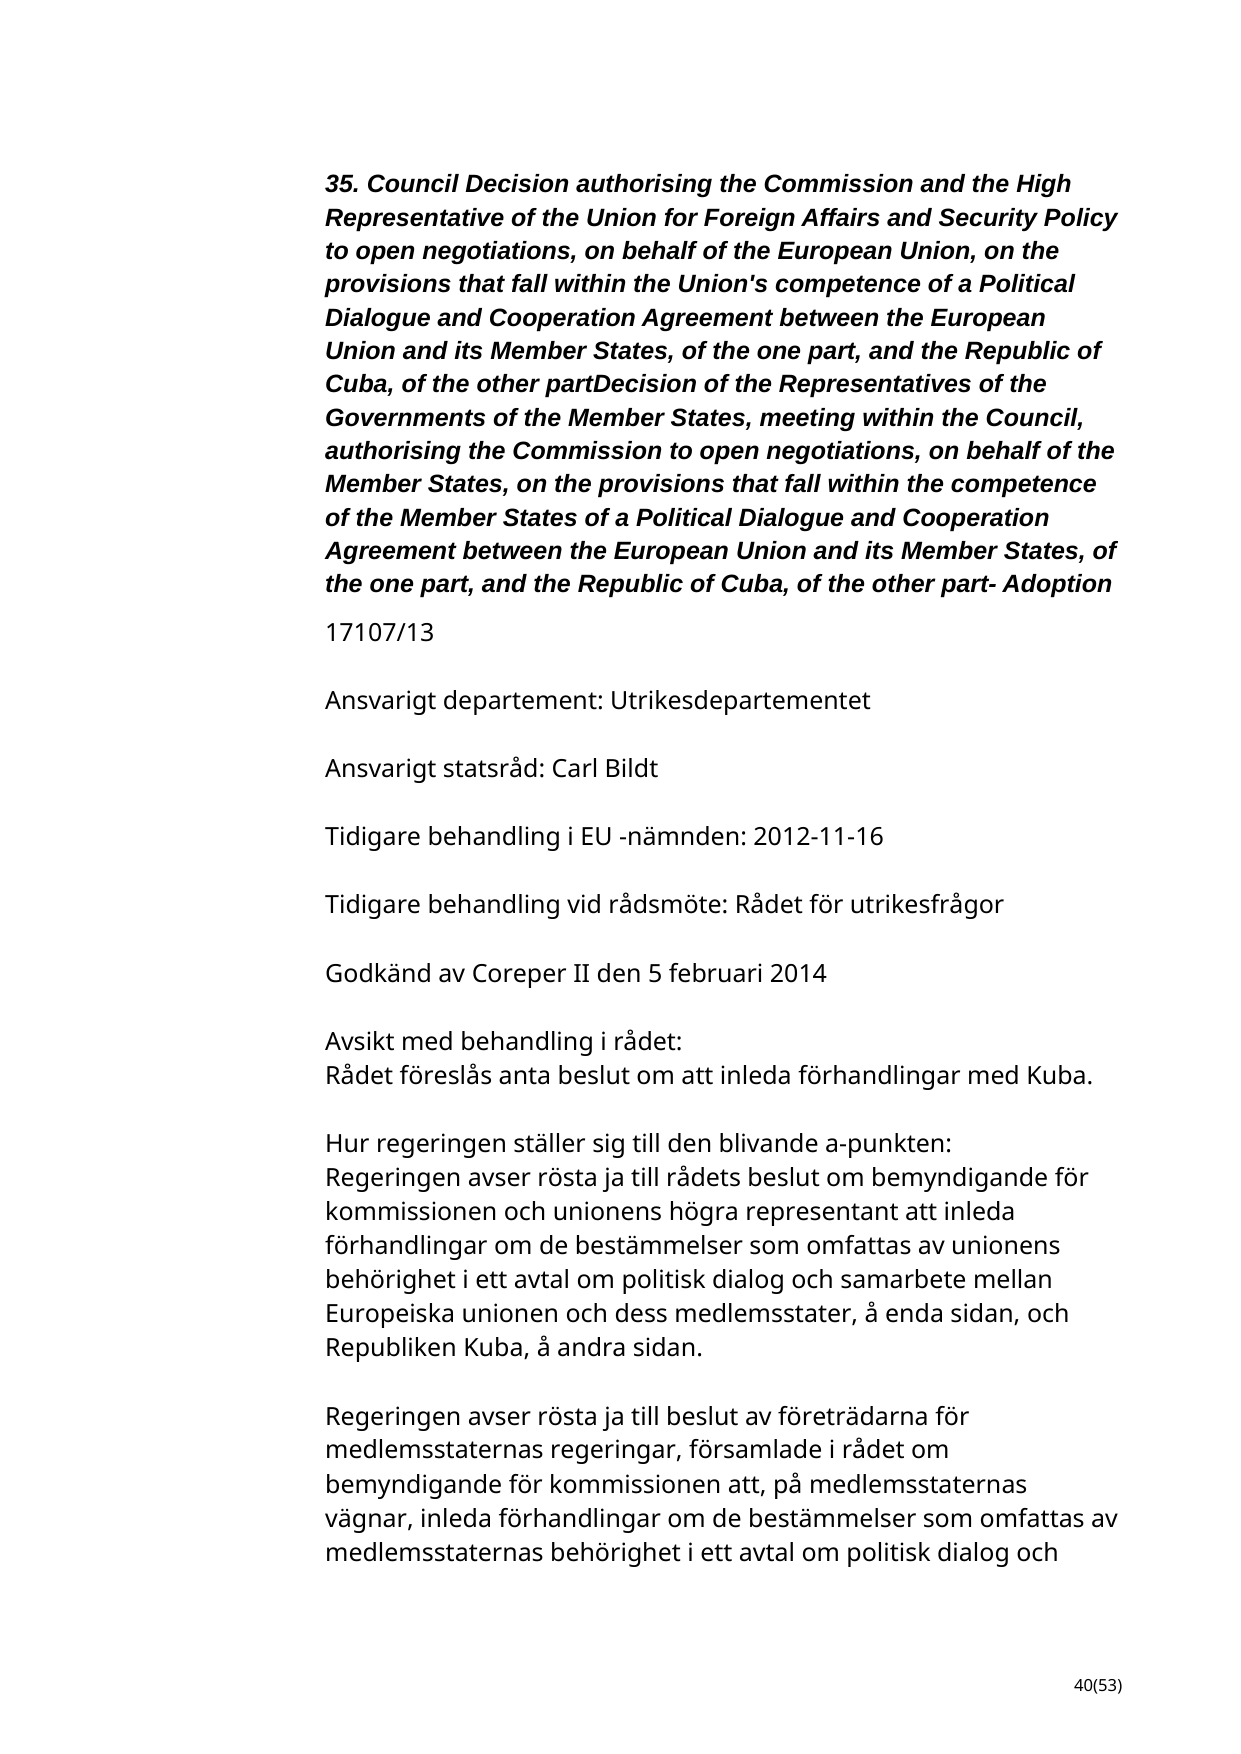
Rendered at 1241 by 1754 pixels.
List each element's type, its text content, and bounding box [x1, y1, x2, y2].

text Hur regeringen ställer sig till den blivande a-punkten: [325, 1126, 1122, 1160]
text Godkänd av Coreper II den 5 februari 2014 [325, 955, 1122, 989]
subtitle 35. Council Decision authorising the Commission and the High Representative of the Union for Foreign Affairs and Security Policy to open negotiations, on behalf of the European Union, on the provisions that fall within the Union's competence of a Political Dialogue and Cooperation Agreement between the European Union and its Member States, of the one part, and the Republic of Cuba, of the other partDecision of the Representatives of the Governments of the Member States, meeting within the Council, authorising the Commission to open negotiations, on behalf of the Member States, on the provisions that fall within the competence of the Member States of a Political Dialogue and Cooperation Agreement between the European Union and its Member States, of the one part, and the Republic of Cuba, of the other part- Adoption [325, 165, 1122, 598]
text 17107/13 [325, 615, 1122, 649]
text Tidigare behandling vid rådsmöte: Rådet för utrikesfrågor [325, 887, 1122, 921]
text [325, 1398, 1122, 1568]
text Rådet föreslås anta beslut om att inleda förhandlingar med Kuba. [325, 1057, 1122, 1092]
text Tidigare behandling i EU -nämnden: 2012-11-16 [325, 819, 1122, 853]
text Regeringen avser rösta ja till rådets beslut om bemyndigande för kommissionen och unionens högra representant att inleda förhandlingar om de bestämmelser som omfattas av unionens behörighet i ett avtal om politisk dialog och samarbete mellan Europeiska unionen och dess medlemsstater, å enda sidan, och Republiken Kuba, å andra sidan. [325, 1160, 1122, 1364]
text Ansvarigt statsråd: Carl Bildt [325, 751, 1122, 785]
text Ansvarigt departement: Utrikesdepartementet [325, 683, 1122, 717]
text Avsikt med behandling i rådet: [325, 1023, 1122, 1057]
